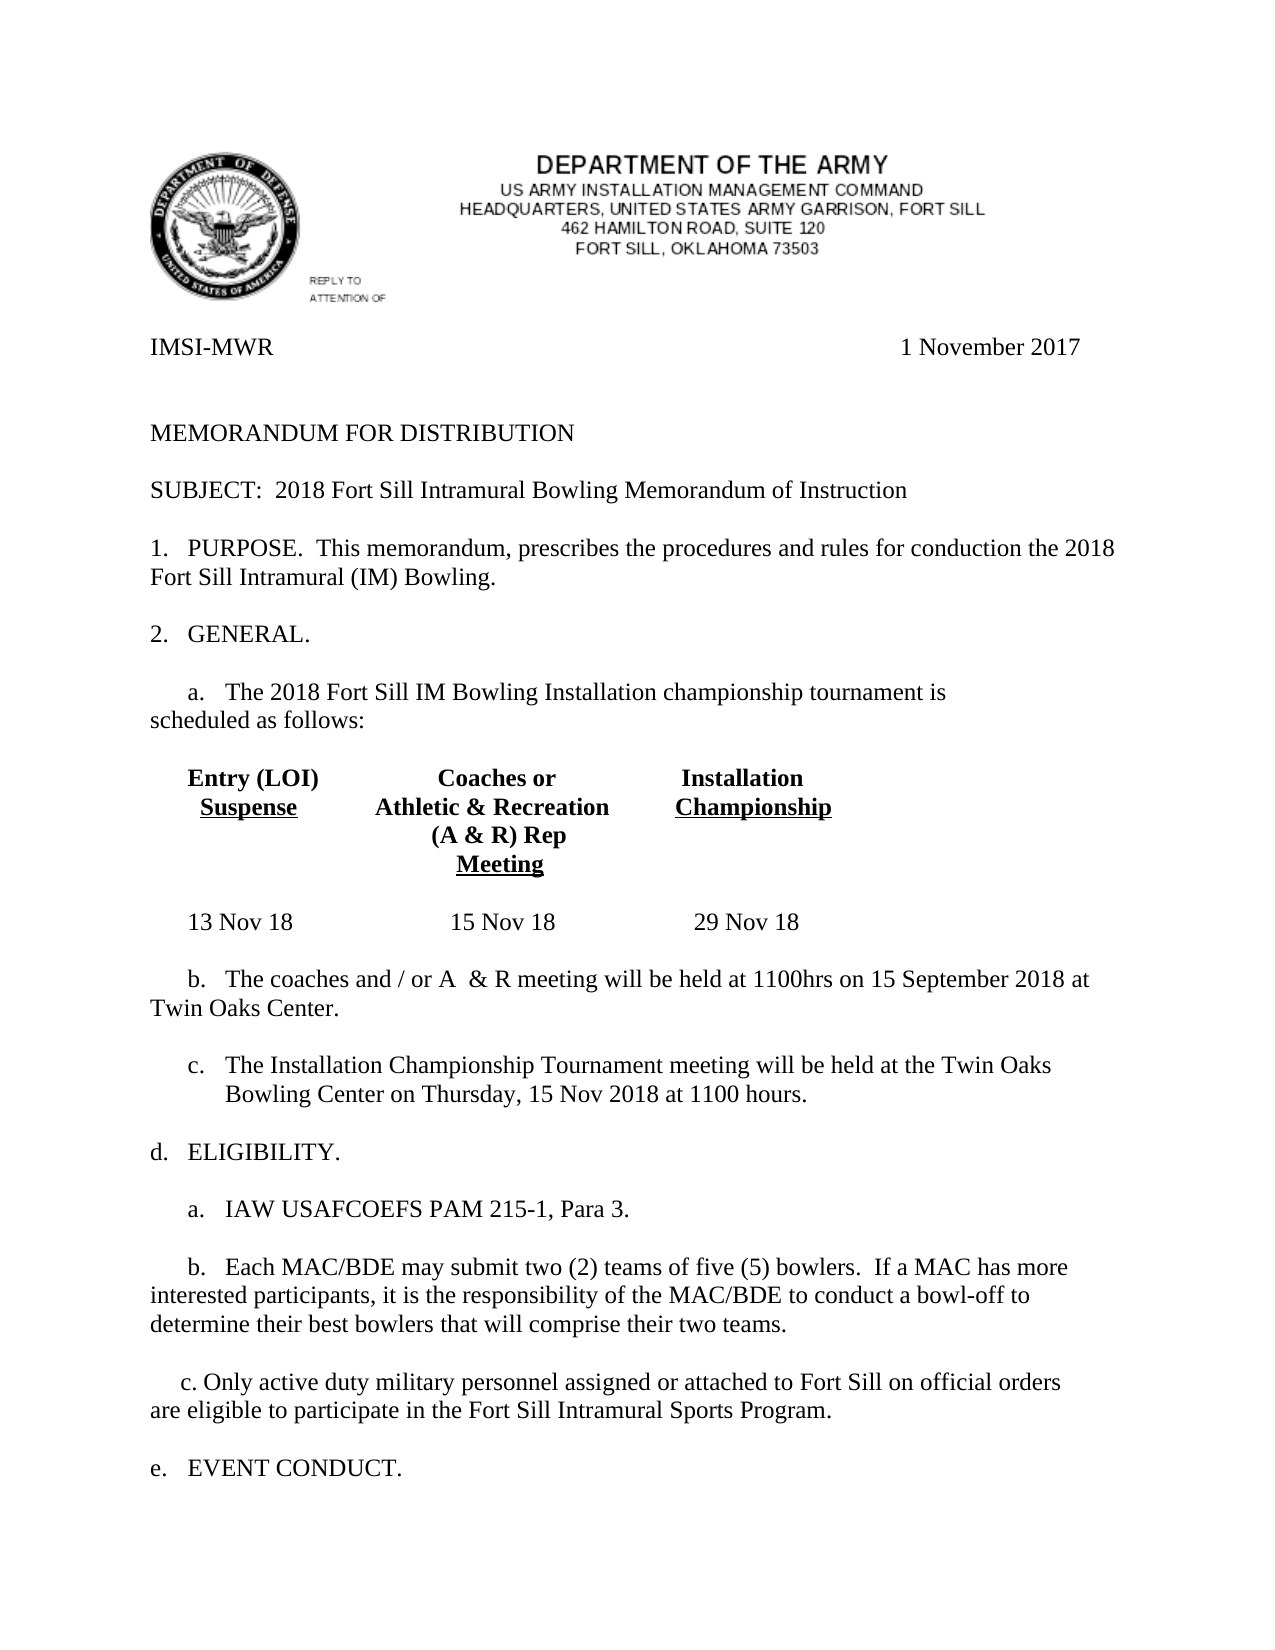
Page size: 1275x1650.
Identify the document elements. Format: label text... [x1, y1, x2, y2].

list EVENT CONDUCT. [150, 1453, 1125, 1482]
text IMSI-MWR 1 November 2017 [150, 332, 1125, 361]
list Each MAC/BDE may submit two (2) teams of five (5) bowlers. If a MAC has more [187, 1252, 1125, 1280]
text 13 Nov 18 15 Nov 18 29 Nov 18 [187, 907, 1125, 936]
list PURPOSE. This memorandum, prescribes the procedures and rules for conduction the 2018 [150, 533, 1125, 562]
text Entry (LOI) Coaches or Installation [150, 763, 1125, 792]
text interested participants, it is the responsibility of the MAC/BDE to conduct a bowl-off to determine their best bowlers that will comprise their two teams. [150, 1280, 1125, 1338]
list scheduled as follows: [150, 706, 1125, 734]
list ELIGIBILITY. [150, 1137, 1125, 1165]
text MEMORANDUM FOR DISTRIBUTION [150, 418, 1125, 447]
list The 2018 Fort Sill IM Bowling Installation championship tournament is [187, 677, 1125, 706]
list The coaches and / or A & R meeting will be held at 1100hrs on 15 September 2018 at [187, 964, 1125, 993]
list Twin Oaks Center. [150, 993, 1125, 1022]
text (A & R) Rep [150, 821, 1125, 849]
text Suspense Athletic & Recreation Championship [150, 792, 1125, 821]
text Meeting [150, 849, 1125, 878]
text Fort Sill Intramural (IM) Bowling. [150, 562, 1125, 591]
text SUBJECT: 2018 Fort Sill Intramural Bowling Memorandum of Instruction [150, 476, 1125, 504]
list The Installation Championship Tournament meeting will be held at the Twin Oaks Bowling Center on Thursday, 15 Nov 2018 at 1100 hours. [187, 1051, 1125, 1108]
list IAW USAFCOEFS PAM 215-1, Para 3. [187, 1194, 1125, 1223]
list GENERAL. [150, 619, 1125, 648]
text c. Only active duty military personnel assigned or attached to Fort Sill on official orders are eligible to participate in the Fort Sill Intramural Sports Program. [150, 1367, 1084, 1424]
